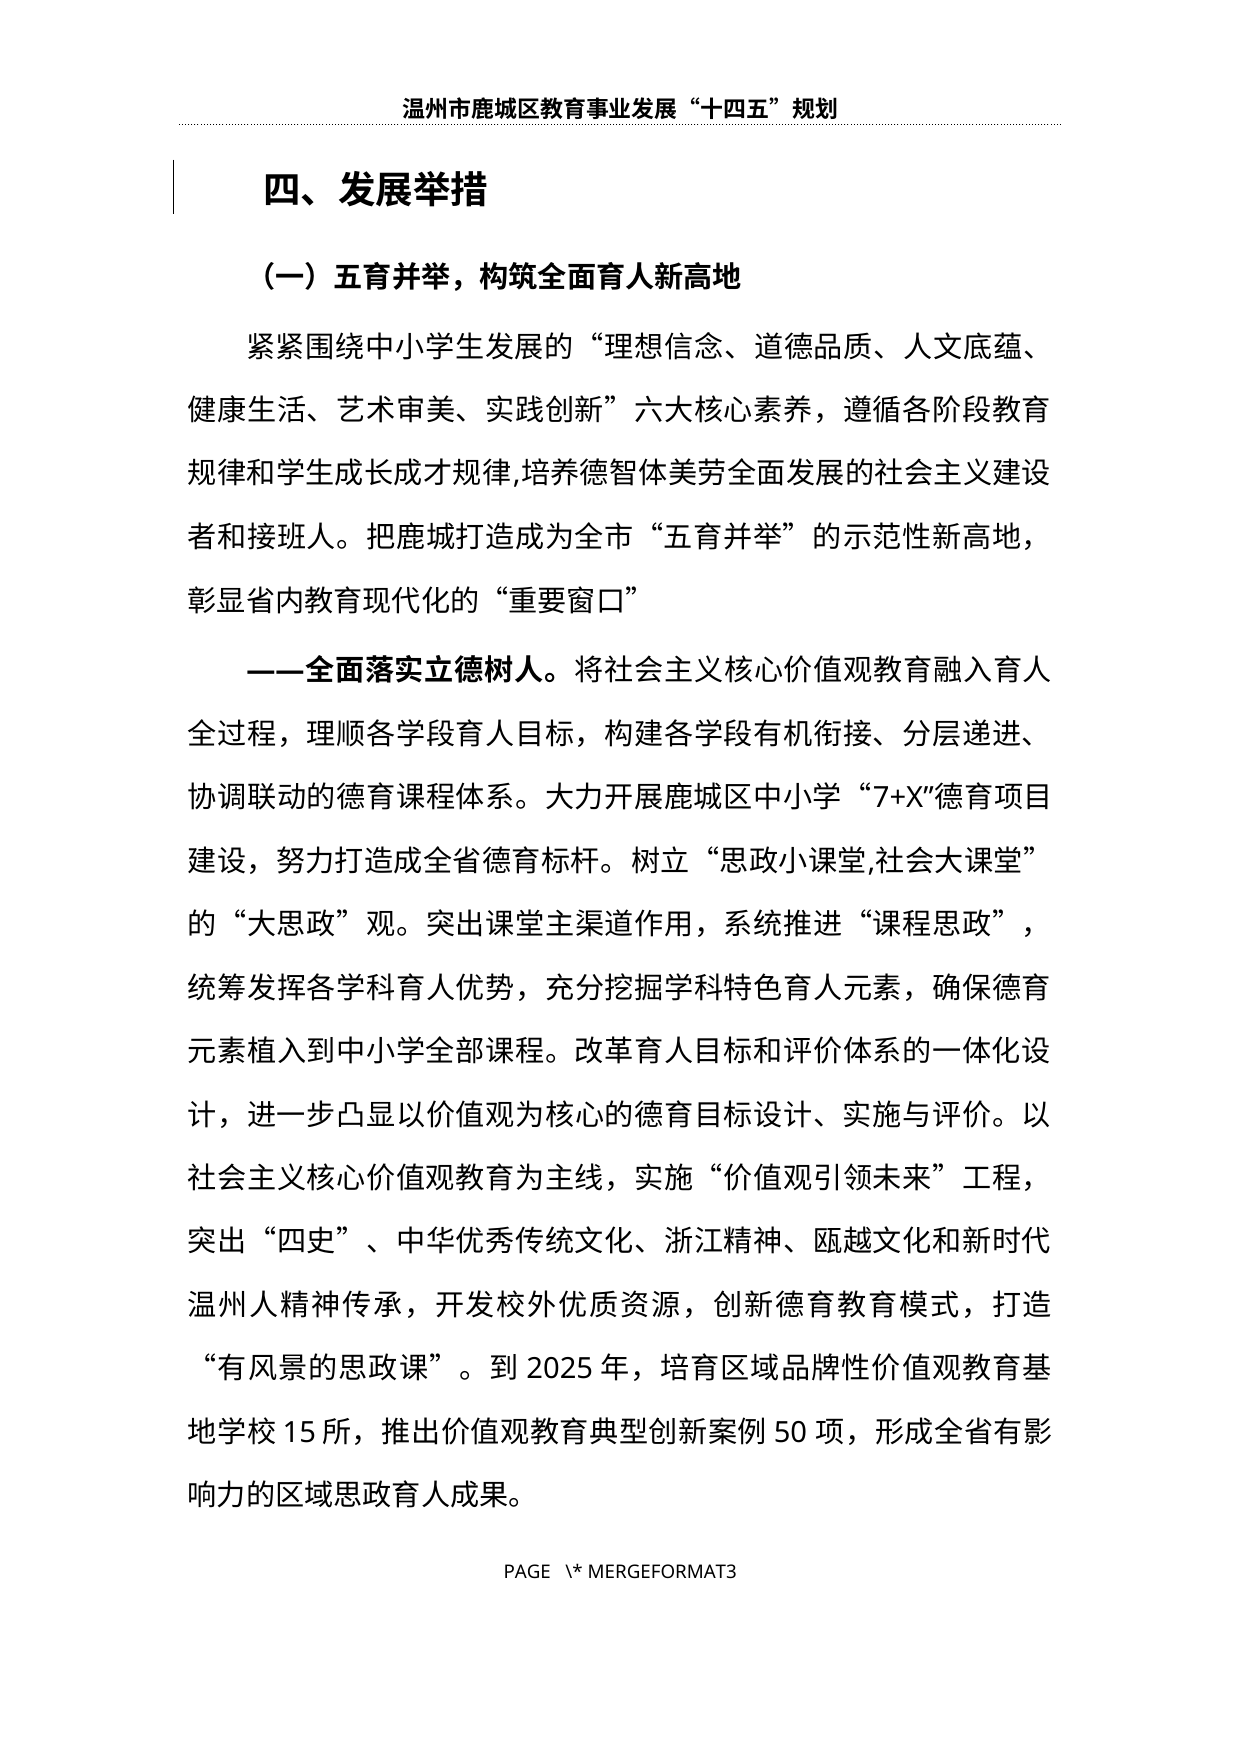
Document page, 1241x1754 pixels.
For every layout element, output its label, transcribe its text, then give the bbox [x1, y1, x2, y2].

text 紧紧围绕中小学生发展的“理想信念、道德品质、人文底蕴、健康生活、艺术审美、实践创新”六大核心素养，遵循各阶段教育规律和学生成长成才规律,培养德智体美劳全面发展的社会主义建设者和接班人。把鹿城打造成为全市“五育并举”的示范性新高地，彰显省内教育现代化的“重要窗口” [187, 323, 1053, 619]
subtitle 四、发展举措 [187, 160, 1053, 214]
subtitle （一）五育并举，构筑全面育人新高地 [187, 253, 1053, 296]
text ——全面落实立德树人。将社会主义核心价值观教育融入育人全过程，理顺各学段育人目标，构建各学段有机衔接、分层递进、协调联动的德育课程体系。大力开展鹿城区中小学“7+X”德育项目建设，努力打造成全省德育标杆。树立“思政小课堂,社会大课堂”的“大思政”观。突出课堂主渠道作用，系统推进“课程思政”，统筹发挥各学科育人优势，充分挖掘学科特色育人元素，确保德育元素植入到中小学全部课程。改革育人目标和评价体系的一体化设计，进一步凸显以价值观为核心的德育目标设计、实施与评价。以社会主义核心价值观教育为主线，实施“价值观引领未来”工程，突出“四史”、中华优秀传统文化、浙江精神、瓯越文化和新时代温州人精神传承，开发校外优质资源，创新德育教育模式，打造“有风景的思政课”。到2025年，培育区域品牌性价值观教育基地学校15所，推出价值观教育典型创新案例50 项，形成全省有影响力的区域思政育人成果。 [187, 647, 1053, 1514]
